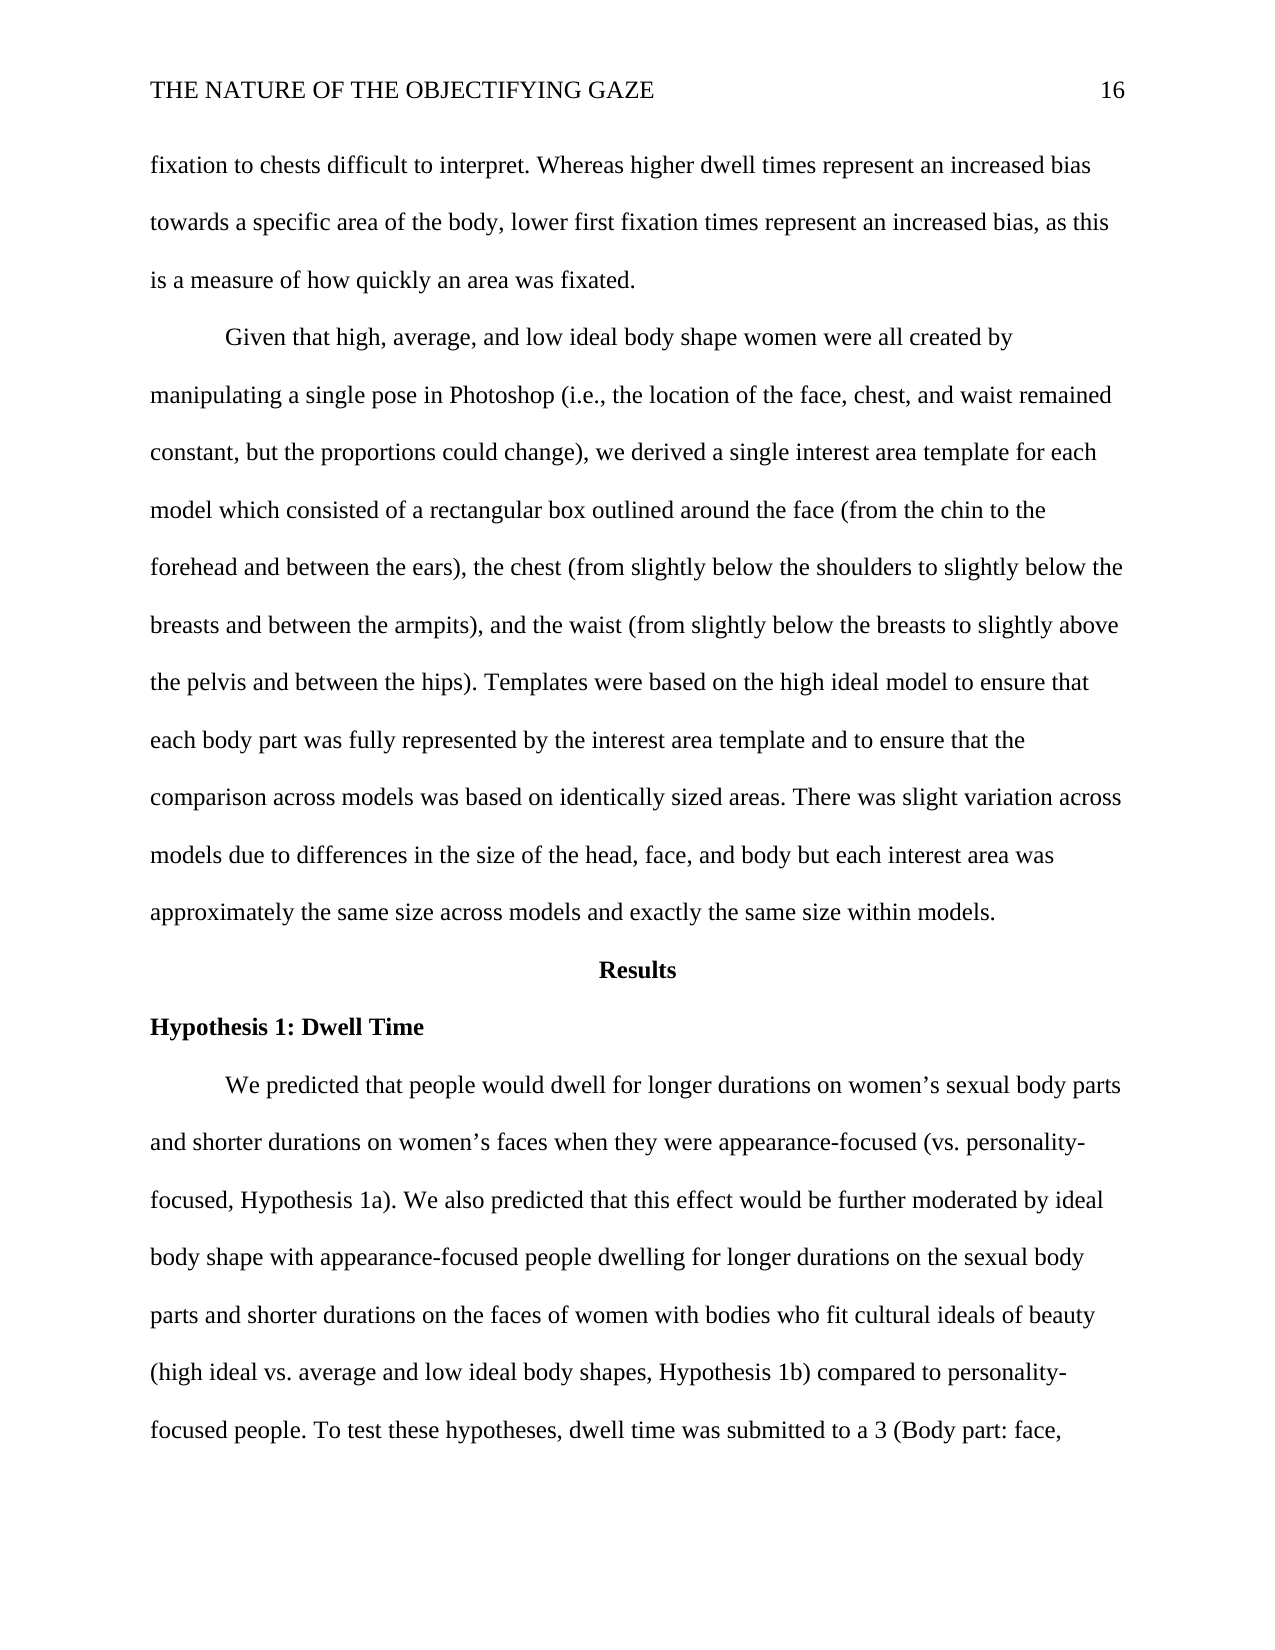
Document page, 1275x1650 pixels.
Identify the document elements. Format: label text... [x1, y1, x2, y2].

title Results [150, 955, 1125, 984]
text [150, 150, 1125, 294]
text Given that high, average, and low ideal body shape women were all created by manipulating a single pose in Photoshop (i.e., the location of the face, chest, and waist remained constant, but the proportions could change), we derived a single interest area template for each model which consisted of a rectangular box outlined around the face (from the chin to the forehead and between the ears), the chest (from slightly below the shoulders to slightly below the breasts and between the armpits), and the waist (from slightly below the breasts to slightly above the pelvis and between the hips). Templates were based on the high ideal model to ensure that each body part was fully represented by the interest area template and to ensure that the comparison across models was based on identically sized areas. There was slight variation across models due to differences in the size of the head, face, and body but each interest area was approximately the same size across models and exactly the same size within models. [150, 322, 1125, 926]
text Hypothesis 1: Dwell Time [150, 1012, 1125, 1041]
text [150, 1070, 1125, 1444]
